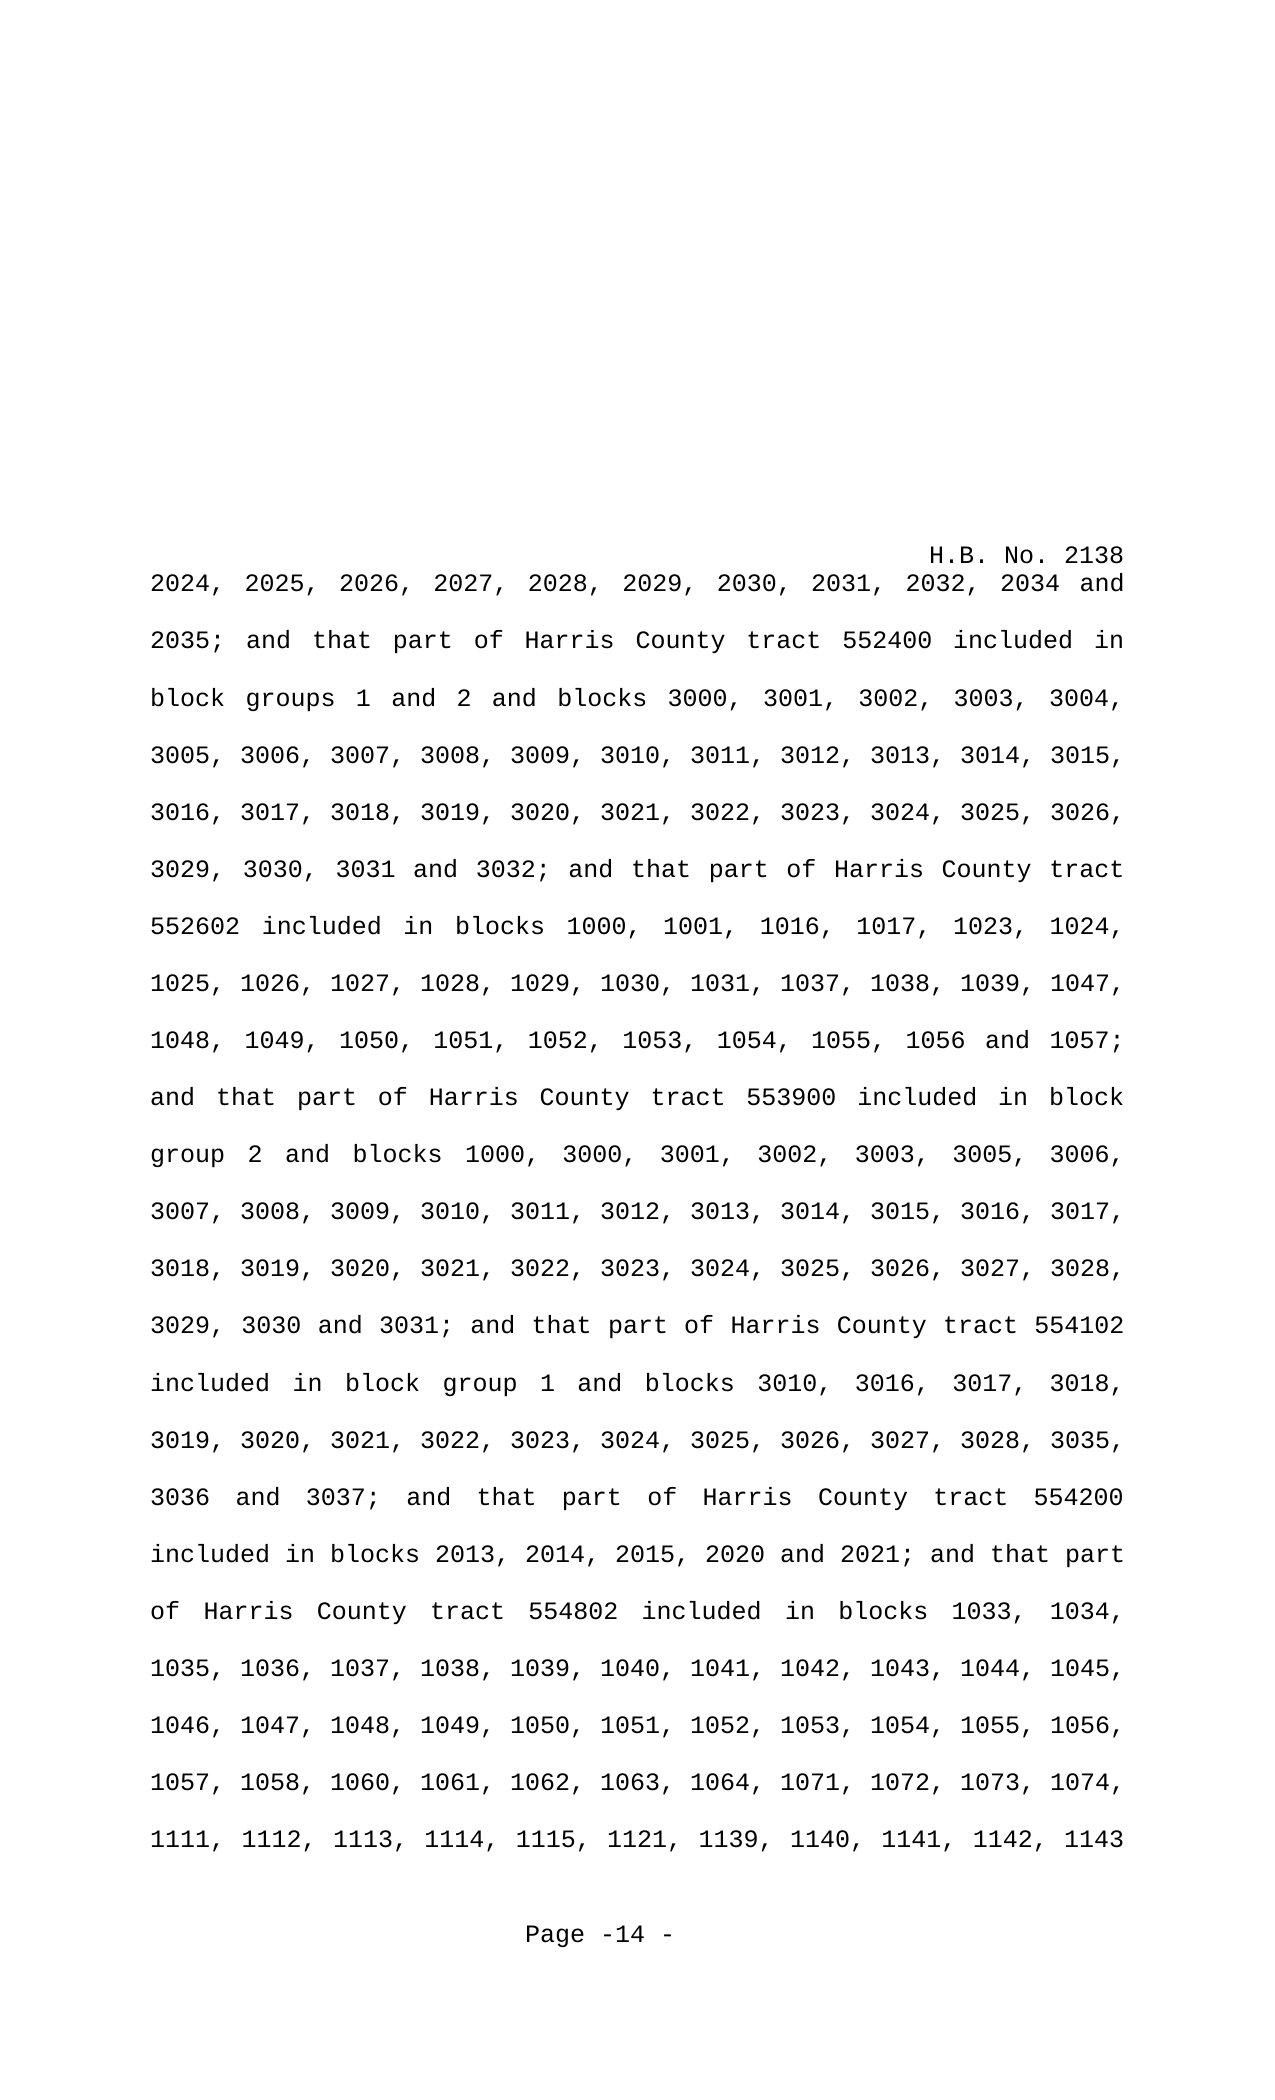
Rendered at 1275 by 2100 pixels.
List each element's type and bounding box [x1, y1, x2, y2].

text [150, 571, 1125, 1855]
